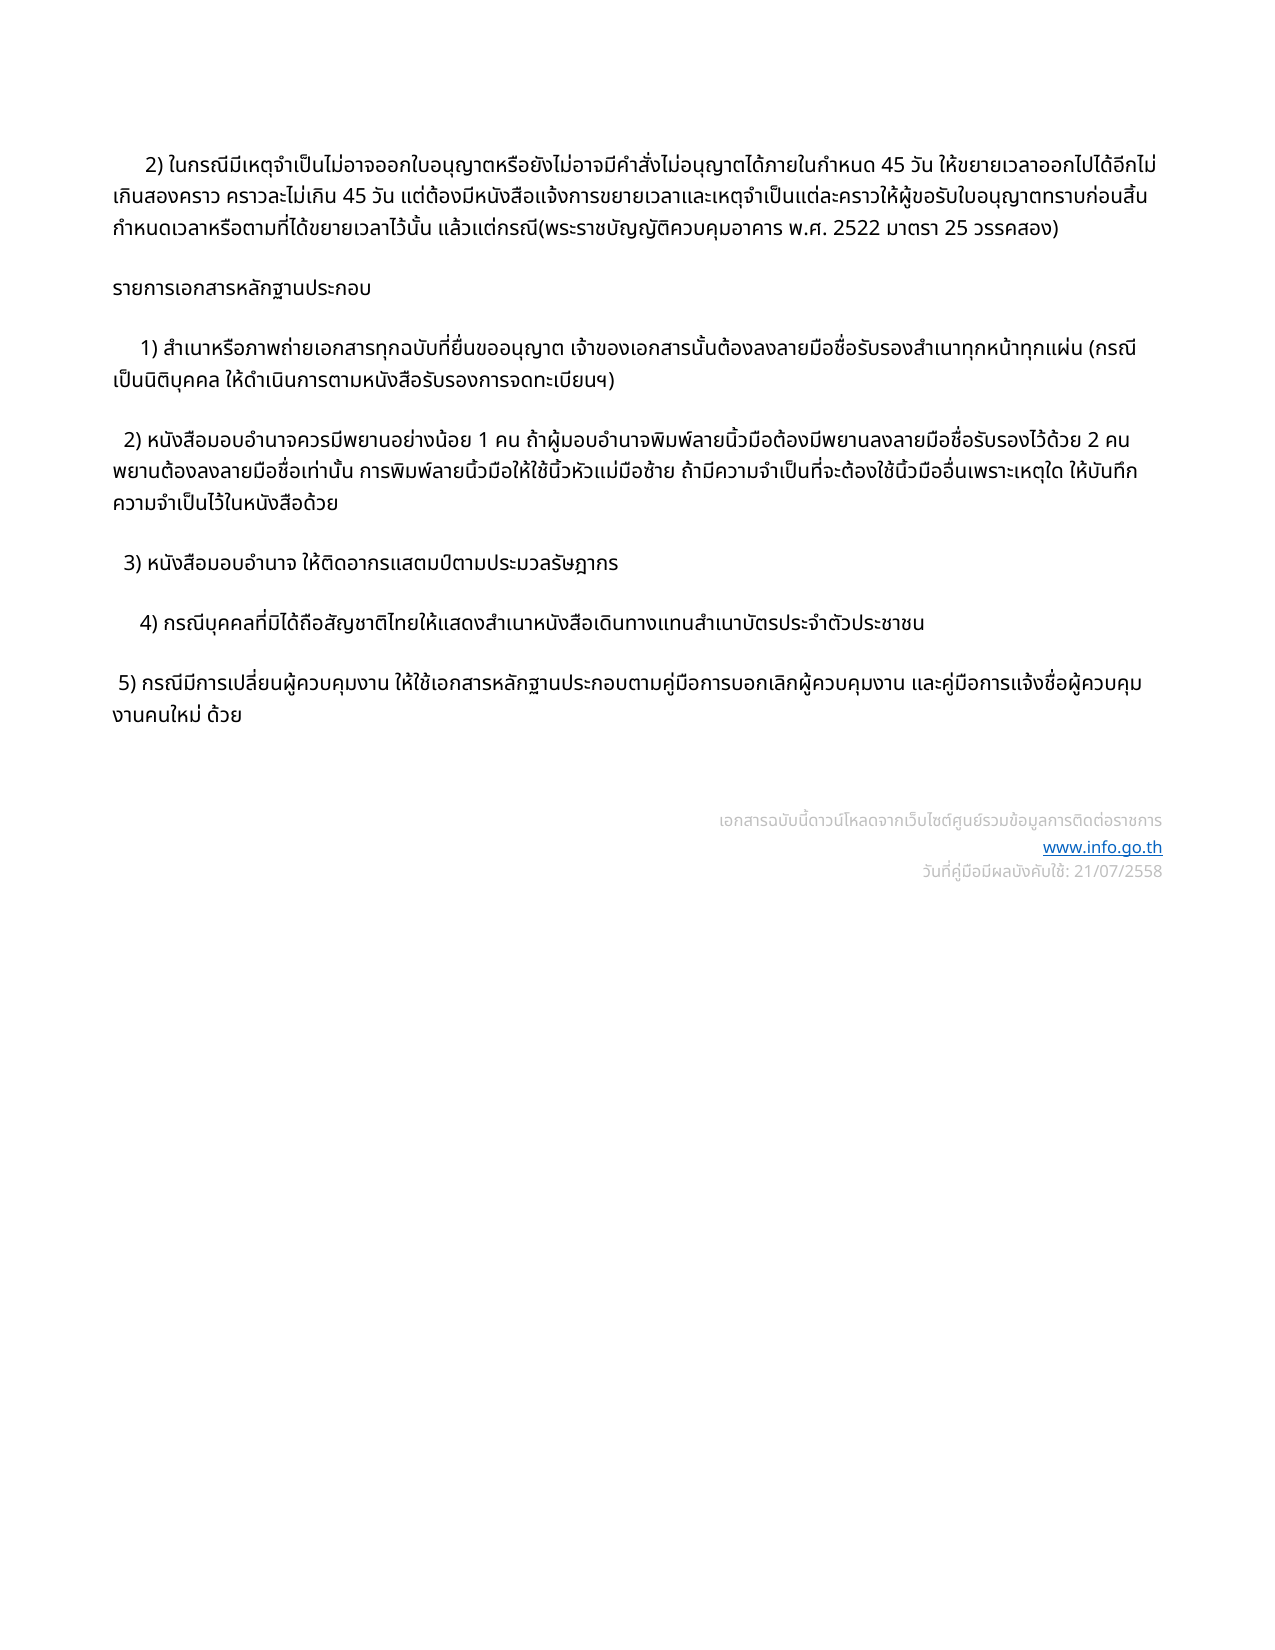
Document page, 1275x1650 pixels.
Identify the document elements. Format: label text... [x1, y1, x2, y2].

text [112, 150, 1162, 759]
text เอกสารฉบับนี้ดาวน์โหลดจากเว็บไซต์ศูนย์รวมข้อมูลการติดต่อราชการ [112, 808, 1162, 834]
text www.info.go.th [112, 836, 1162, 858]
text วันที่คู่มือมีผลบังคับใช้: 21/07/2558 [112, 860, 1162, 885]
